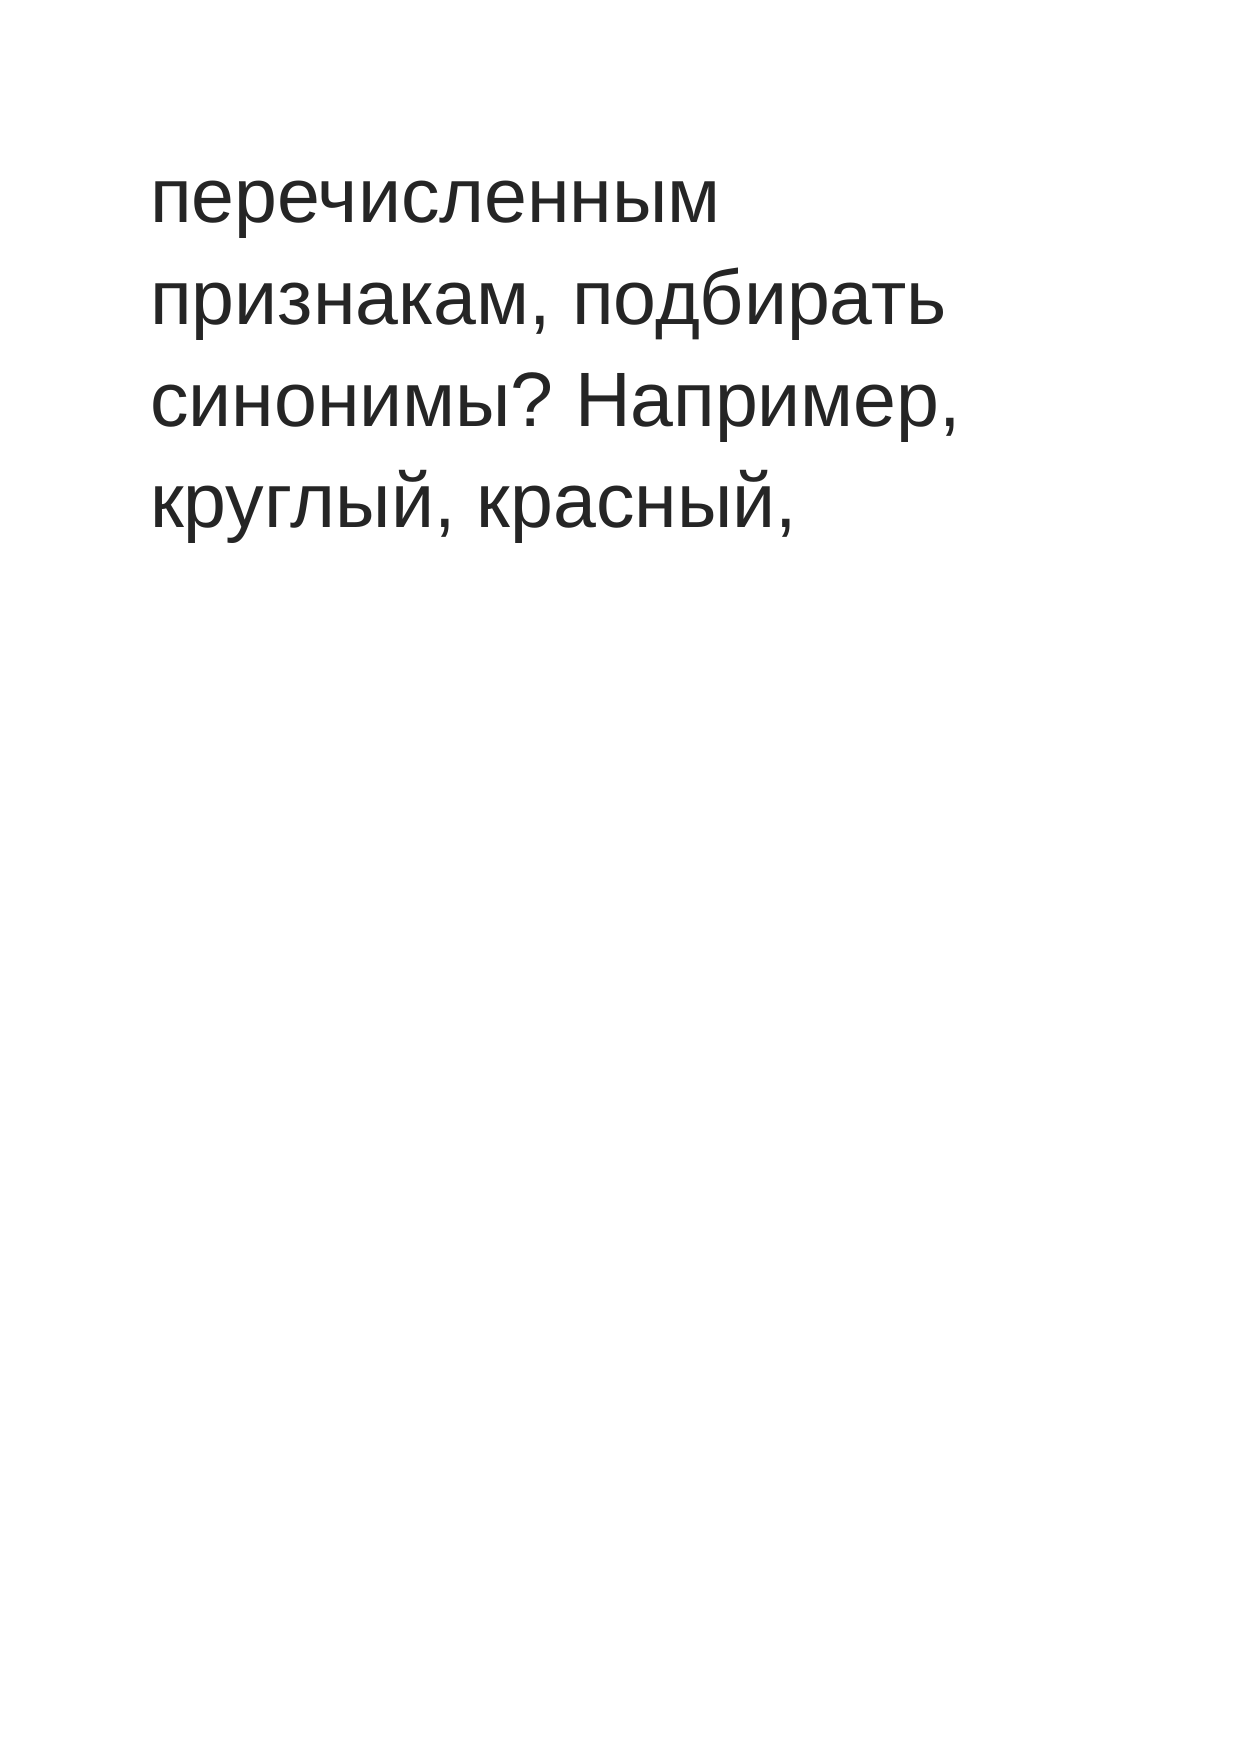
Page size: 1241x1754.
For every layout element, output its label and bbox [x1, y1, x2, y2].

list [112, 150, 1090, 544]
